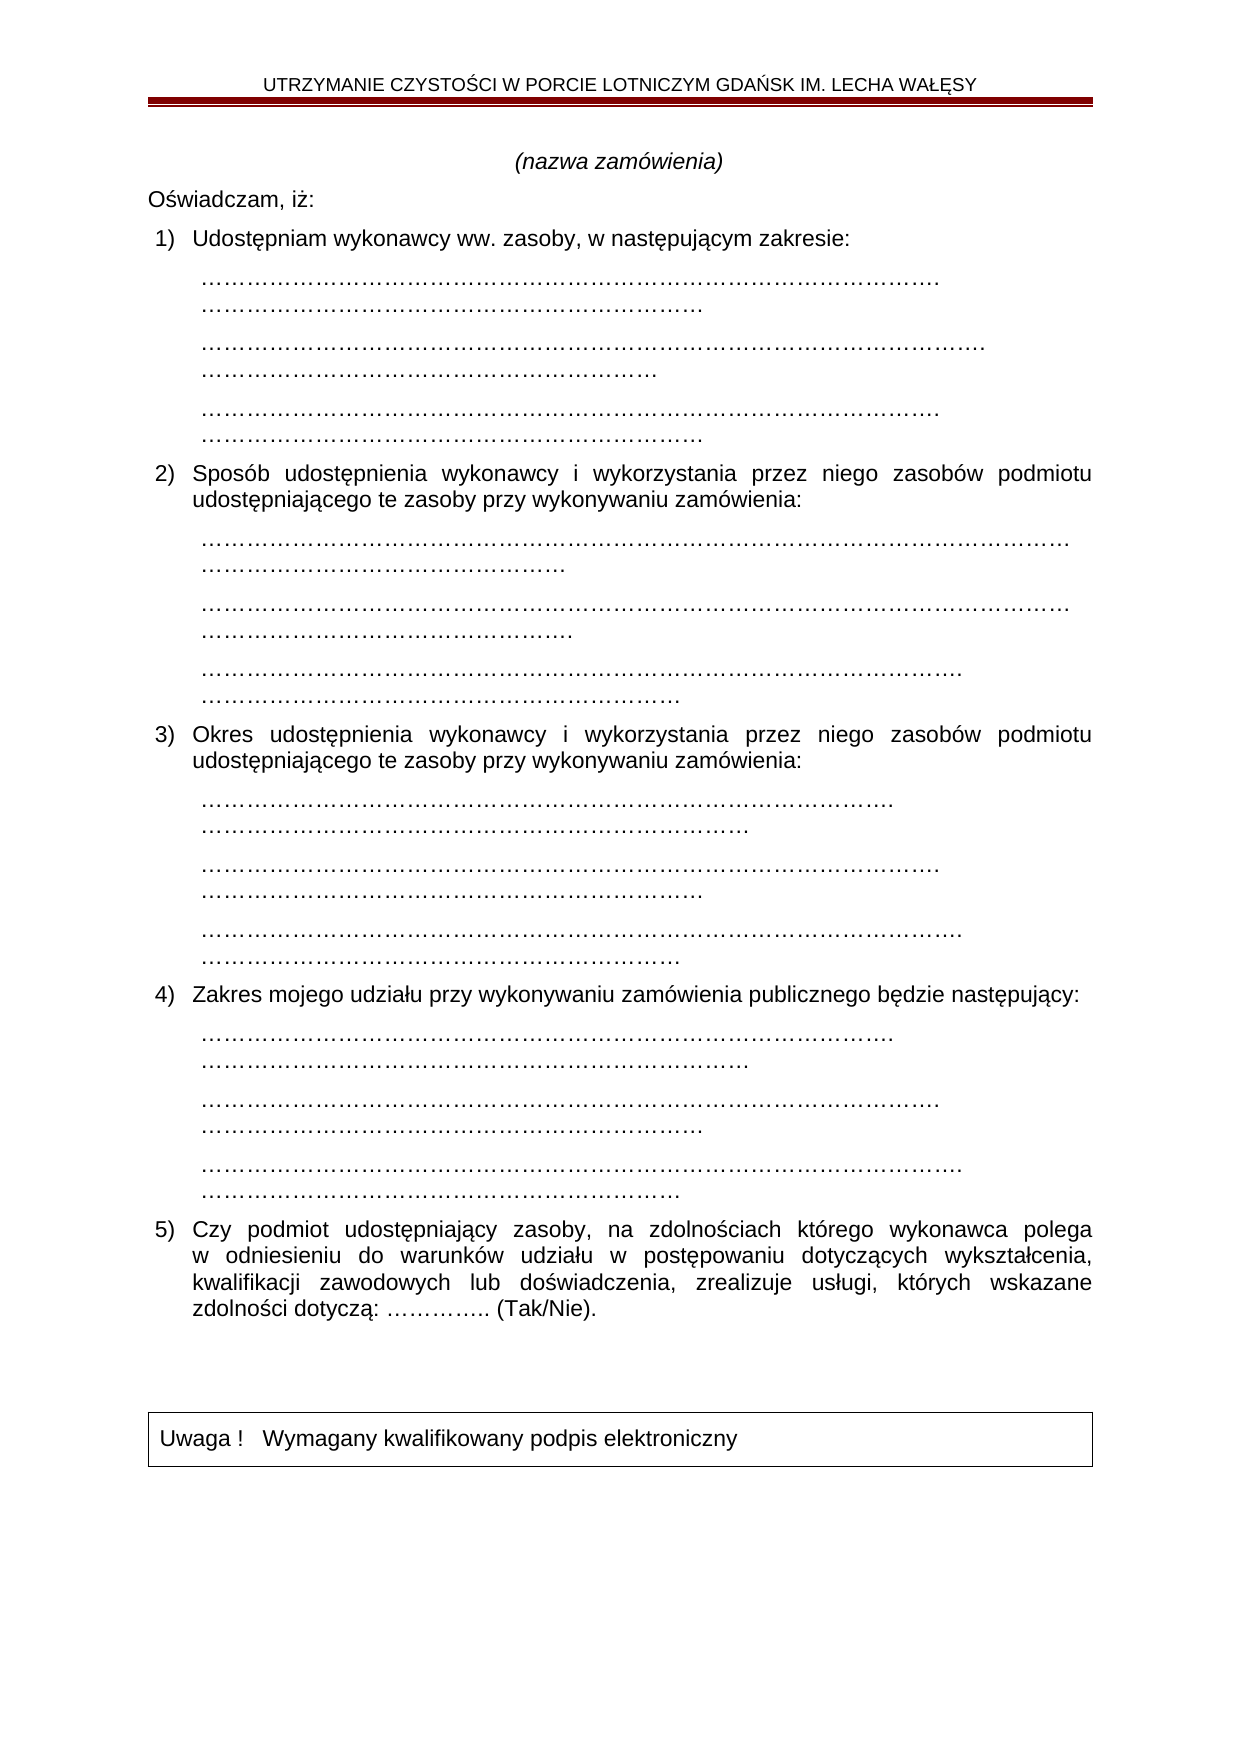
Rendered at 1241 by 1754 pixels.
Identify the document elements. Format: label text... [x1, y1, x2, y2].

text (nazwa zamówienia) [148, 148, 1092, 174]
list Zakres mojego udziału przy wykonywaniu zamówienia publicznego będzie następujący: [154, 981, 1092, 1008]
text Oświadczam, iż: [148, 186, 1092, 213]
list Okres udostępnienia wykonawcy i wykorzystania przez niego zasobów podmiotu udostępniającego te zasoby przy wykonywaniu zamówienia: [154, 721, 1092, 773]
text …………………………………………………………………………………….………………………………………………………… [200, 851, 1092, 904]
text ……………………………………………………………………………….……………………………………………………………… [200, 786, 1092, 838]
text ……………………………………………………………………………………….……………………………………………………… [200, 916, 1092, 969]
text ……………………………………………………………………………………….……………………………………………………… [200, 655, 1092, 708]
text ……………………………………………………………………………………………………………………………………………… [200, 525, 1092, 578]
text …………………………………………………………………………………….………………………………………………………… [200, 264, 1092, 317]
text ……………………………………………………………………………….……………………………………………………………… [200, 1020, 1092, 1073]
text …………………………………………………………………………………….………………………………………………………… [200, 1086, 1092, 1138]
text ………………………………………………………………………………………………………………………………………………. [200, 590, 1092, 643]
list Sposób udostępnienia wykonawcy i wykorzystania przez niego zasobów podmiotu udostępniającego te zasoby przy wykonywaniu zamówienia: [154, 460, 1092, 512]
text ……………………………………………………………………………………….……………………………………………………… [200, 1151, 1092, 1203]
list Czy podmiot udostępniający zasoby, na zdolnościach którego wykonawca polega w odniesieniu do warunków udziału w postępowaniu dotyczących wykształcenia, kwalifikacji zawodowych lub doświadczenia, zrealizuje usługi, których wskazane zdolności dotyczą: ………….. (Tak/Nie). [154, 1216, 1092, 1321]
text ………………………………………………………………………………………….…………………………………………………… [200, 329, 1092, 382]
table_header Uwaga ! Wymagany kwalifikowany podpis elektroniczny [149, 1413, 1092, 1466]
text …………………………………………………………………………………….………………………………………………………… [200, 394, 1092, 447]
list Udostępniam wykonawcy ww. zasoby, w następującym zakresie: [154, 225, 1092, 252]
